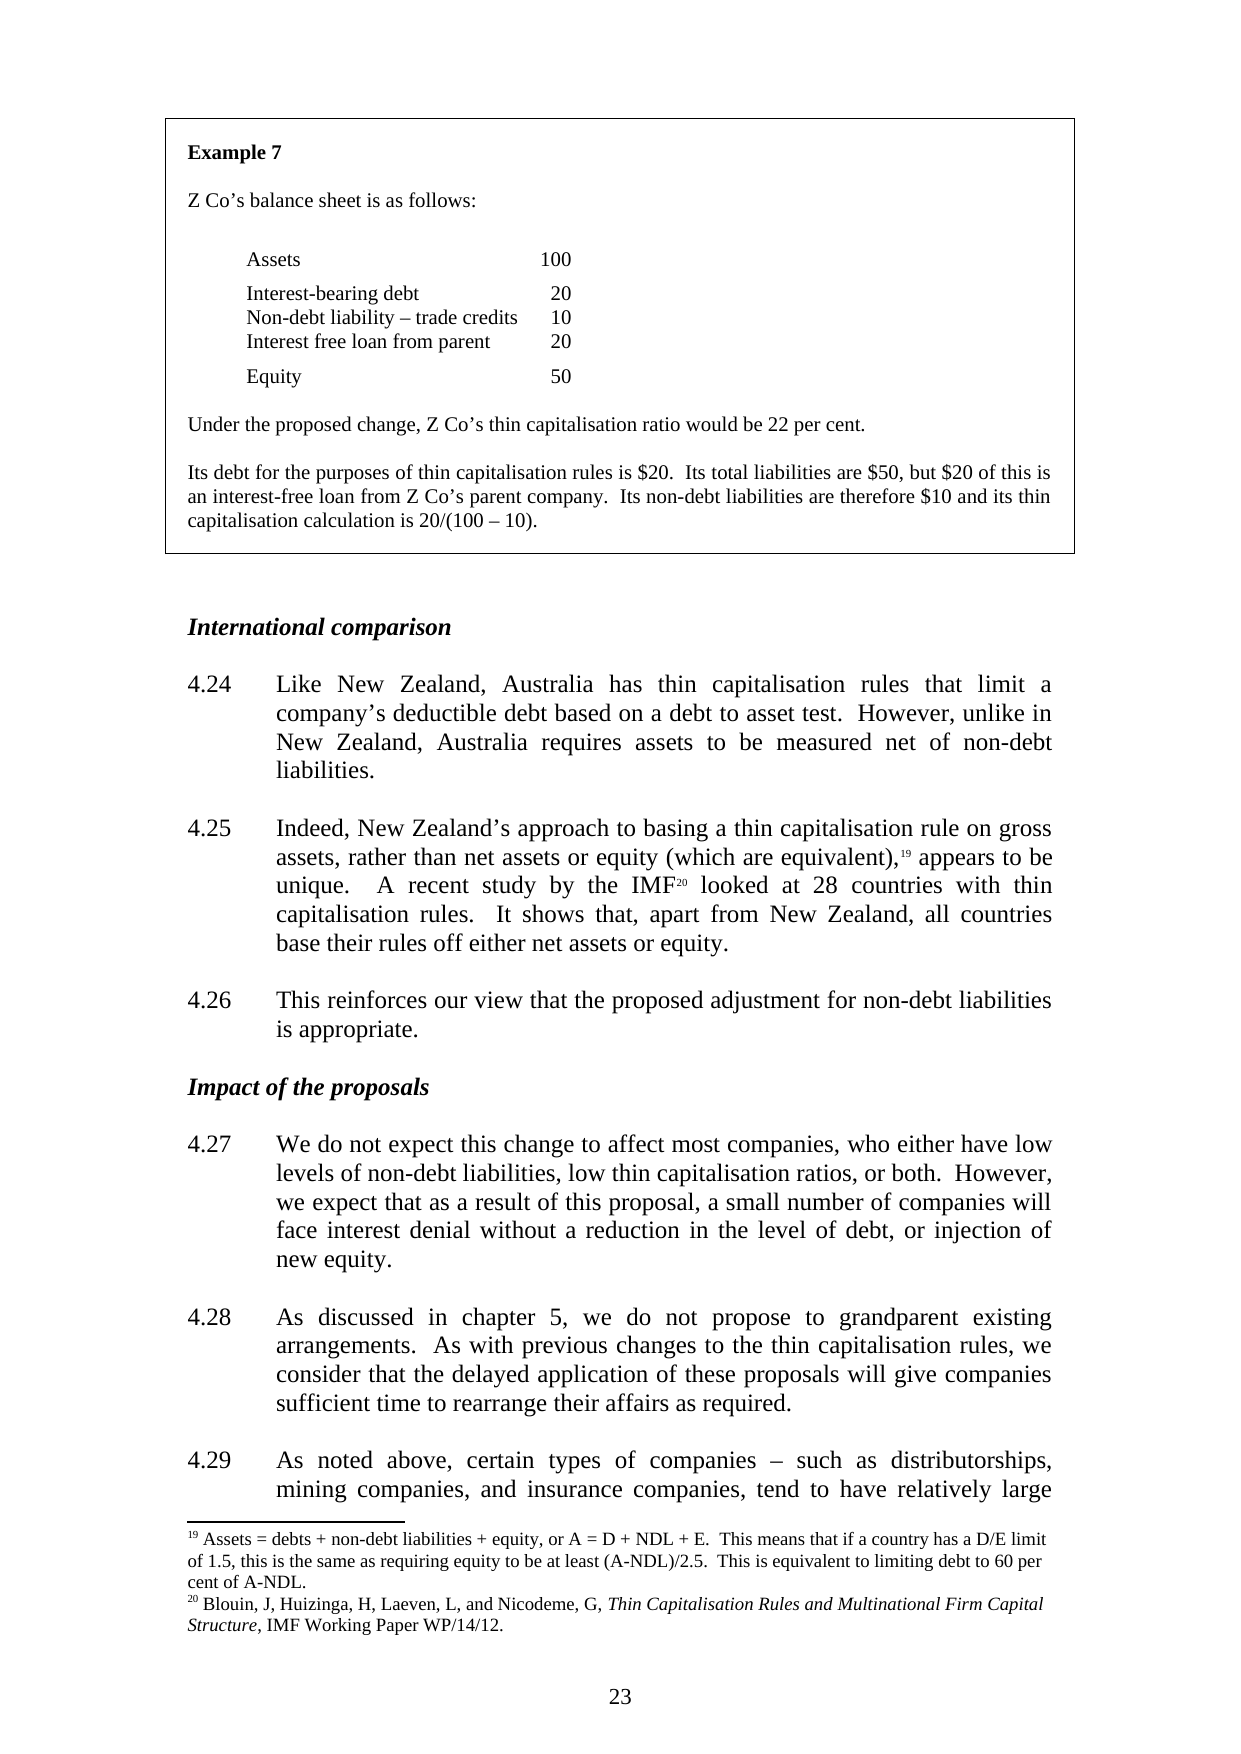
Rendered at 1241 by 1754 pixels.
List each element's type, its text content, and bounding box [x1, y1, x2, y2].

text Indeed, New Zealand’s approach to basing a thin capitalisation rule on gross assets, rather than net assets or equity (which are equivalent), appears to be unique. A recent study by the IMF looked at 28 countries with thin capitalisation rules. It shows that, apart from New Zealand, all countries base their rules off either net assets or equity. [187, 813, 1053, 957]
text Under the proposed change, Z Co’s thin capitalisation ratio would be 22 per cent. [187, 412, 1053, 436]
list Non-debt liability – trade credits 10 [187, 305, 1053, 329]
list Interest-bearing debt 20 [166, 259, 1074, 305]
list Equity 50 [166, 342, 1074, 388]
list Assets 100 [166, 225, 1074, 259]
text We do not expect this change to affect most companies, who either have low levels of non-debt liabilities, low thin capitalisation ratios, or both. However, we expect that as a result of this proposal, a small number of companies will face interest denial without a reduction in the level of debt, or injection of new equity. [187, 1129, 1053, 1273]
text Example 7 [166, 119, 1074, 164]
text Like New Zealand, Australia has thin capitalisation rules that limit a company’s deductible debt based on a debt to asset test. However, unlike in New Zealand, Australia requires assets to be measured net of non-debt liabilities. [187, 669, 1053, 784]
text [187, 1445, 1053, 1503]
subtitle Impact of the proposals [187, 1072, 1053, 1100]
text Its debt for the purposes of thin capitalisation rules is $20. Its total liabilities are $50, but $20 of this is an interest-free loan from Z Co’s parent company. Its non-debt liabilities are therefore $10 and its thin capitalisation calculation is 20/(100 – 10). [166, 438, 1074, 553]
list Interest free loan from parent 20 [187, 329, 1053, 342]
text As discussed in chapter 5, we do not propose to grandparent existing arrangements. As with previous changes to the thin capitalisation rules, we consider that the delayed application of these proposals will give companies sufficient time to rearrange their affairs as required. [187, 1302, 1053, 1417]
subtitle International comparison [187, 612, 1053, 640]
text This reinforces our view that the proposed adjustment for non-debt liabilities is appropriate. [187, 985, 1053, 1043]
text Z Co’s balance sheet is as follows: [187, 188, 1053, 212]
